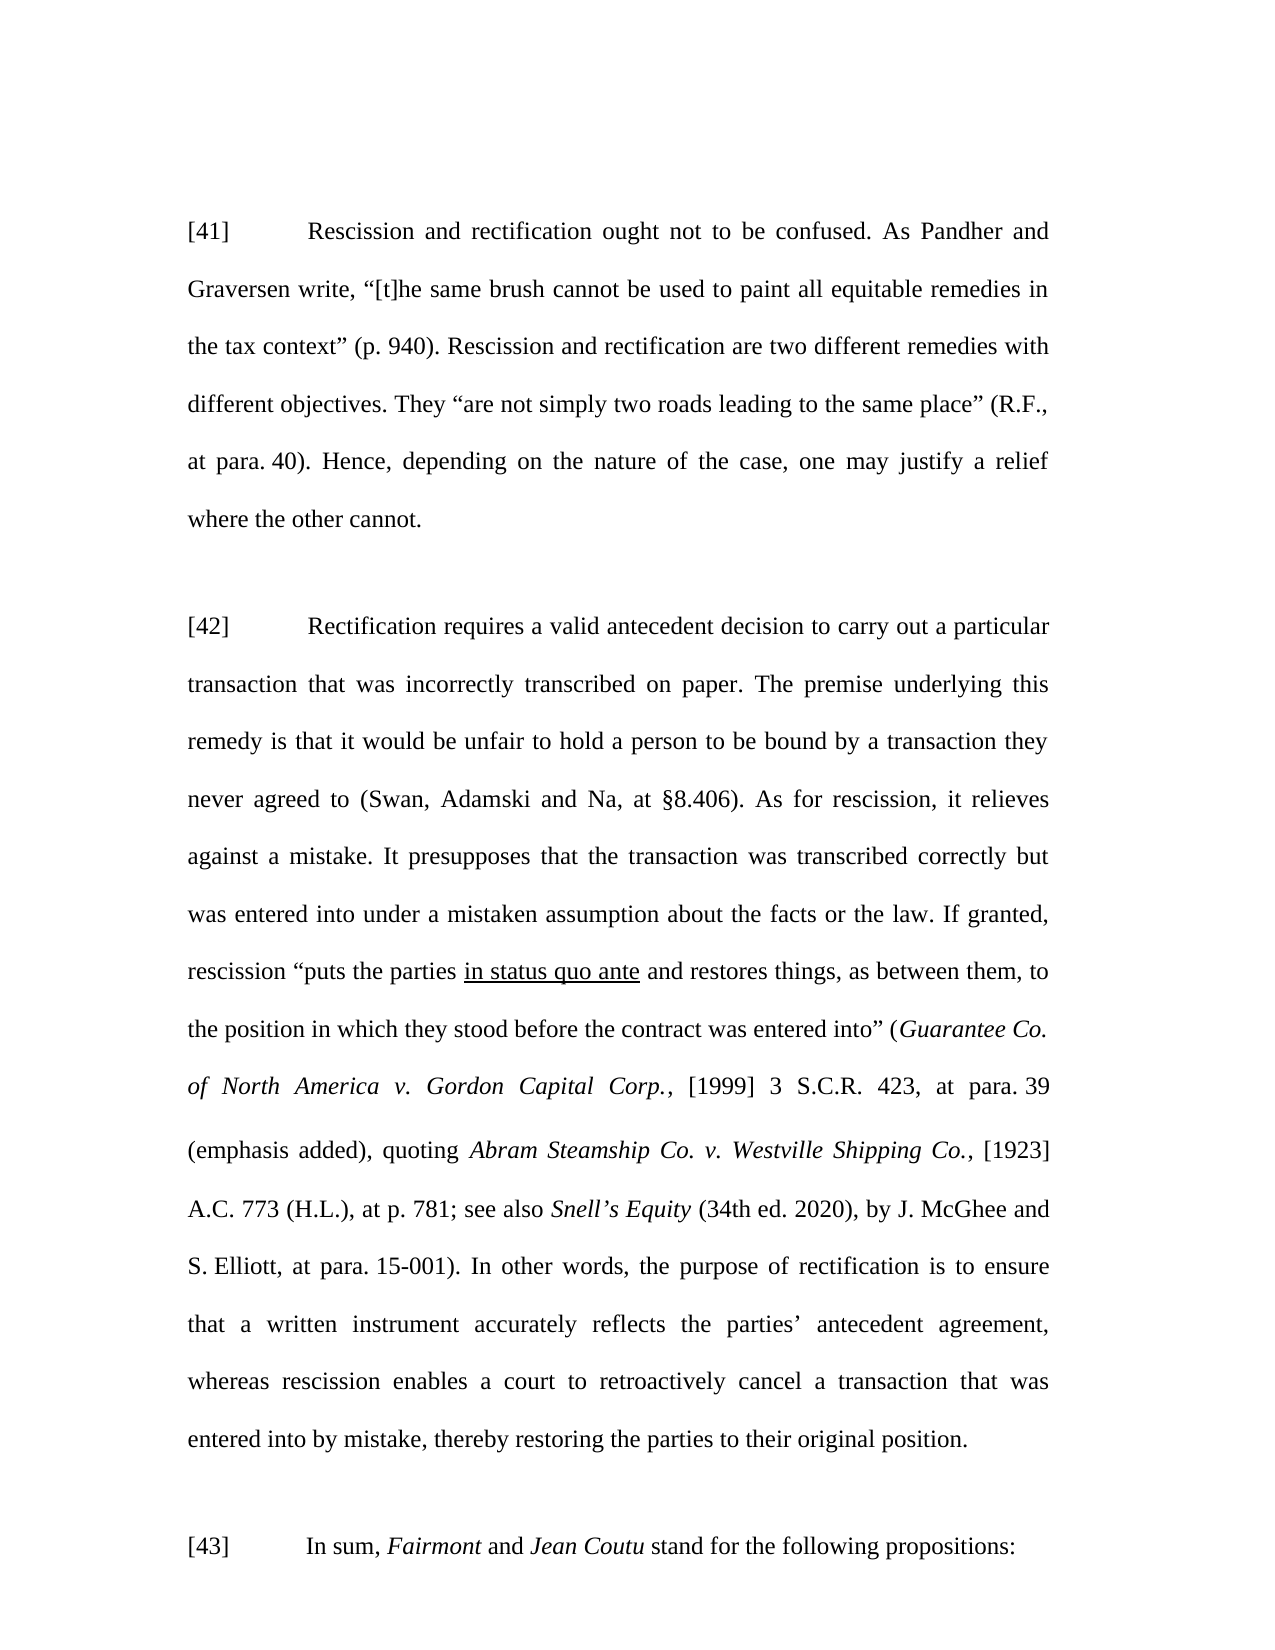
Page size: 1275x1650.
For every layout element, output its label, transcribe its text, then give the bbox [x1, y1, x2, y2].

text Rescission and rectification ought not to be confused. As Pandher and Graversen write, “[t]he same brush cannot be used to paint all equitable remedies in the tax context” (p. 940). Rescission and rectification are two different remedies with different objectives. They “are not simply two roads leading to the same place” (R.F., at para. 40). Hence, depending on the nature of the case, one may justify a relief where the other cannot. [187, 216, 1050, 533]
text In sum, Fairmont and Jean Coutu stand for the following propositions: [187, 1531, 1050, 1560]
text Rectification requires a valid antecedent decision to carry out a particular transaction that was incorrectly transcribed on paper. The premise underlying this remedy is that it would be unfair to hold a person to be bound by a transaction they never agreed to (Swan, Adamski and Na, at §8.406). As for rescission, it relieves against a mistake. It presupposes that the transaction was transcribed correctly but was entered into under a mistaken assumption about the facts or the law. If granted, rescission “puts the parties in status quo ante and restores things, as between them, to the position in which they stood before the contract was entered into” (Guarantee Co. of North America v. Gordon Capital Corp., [1999] 3 S.C.R. 423, at para. 39 (emphasis added), quoting Abram Steamship Co. v. Westville Shipping Co., [1923] A.C. 773 (H.L.), at p. 781; see also Snell’s Equity (34th ed. 2020), by J. McGhee and S. Elliott, at para. 15-001). In other words, the purpose of rectification is to ensure that a written instrument accurately reflects the parties’ antecedent agreement, whereas rescission enables a court to retroactively cancel a transaction that was entered into by mistake, thereby restoring the parties to their original position. [187, 611, 1050, 1452]
